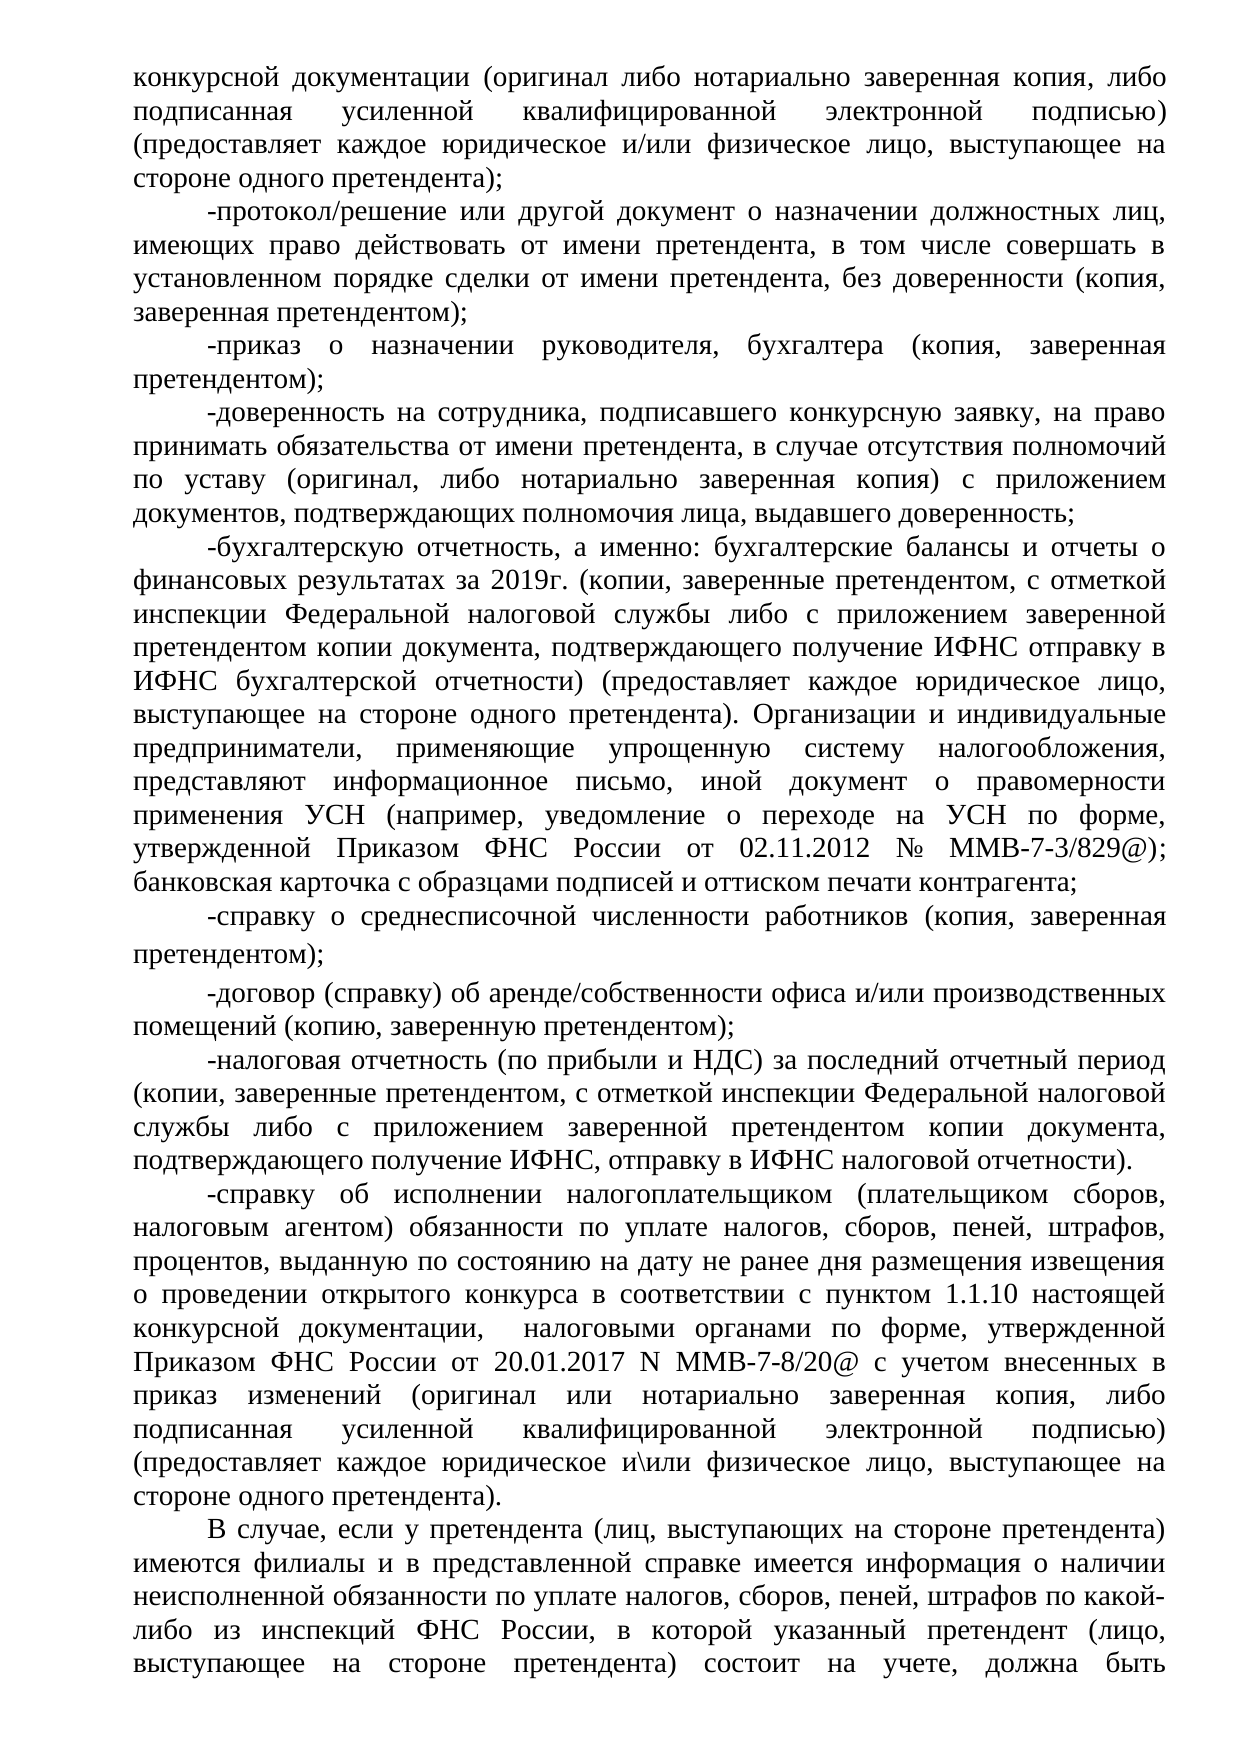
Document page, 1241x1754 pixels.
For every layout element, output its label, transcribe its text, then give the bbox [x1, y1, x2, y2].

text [133, 59, 1167, 193]
text -доверенность на сотрудника, подписавшего конкурсную заявку, на право принимать обязательства от имени претендента, в случае отсутствия полномочий по уставу (оригинал, либо нотариально заверенная копия) с приложением документов, подтверждающих полномочия лица, выдавшего доверенность; [133, 394, 1167, 529]
text -протокол/решение или другой документ о назначении должностных лиц, имеющих право действовать от имени претендента, в том числе совершать в установленном порядке сделки от имени претендента, без доверенности (копия, заверенная претендентом); [133, 193, 1167, 327]
text -договор (справку) об аренде/собственности офиса и/или производственных помещений (копию, заверенную претендентом); [133, 975, 1167, 1042]
text -бухгалтерскую отчетность, а именно: бухгалтерские балансы и отчеты о финансовых результатах за 2019г. (копии, заверенные претендентом, с отметкой инспекции Федеральной налоговой службы либо с приложением заверенной претендентом копии документа, подтверждающего получение ИФНС отправку в ИФНС бухгалтерской отчетности) (предоставляет каждое юридическое лицо, выступающее на стороне одного претендента). Организации и индивидуальные предприниматели, применяющие упрощенную систему налогообложения, представляют информационное письмо, иной документ о правомерности применения УСН (например, уведомление о переходе на УСН по форме, утвержденной Приказом ФНС России от 02.11.2012 № ММВ-7-3/829@); банковская карточка с образцами подписей и оттиском печати контрагента; [133, 529, 1167, 898]
text -справку об исполнении налогоплательщиком (плательщиком сборов, налоговым агентом) обязанности по уплате налогов, сборов, пеней, штрафов, процентов, выданную по состоянию на дату не ранее дня размещения извещения о проведении открытого конкурса в соответствии с пунктом 1.1.10 настоящей конкурсной документации, налоговыми органами по форме, утвержденной Приказом ФНС России от 20.01.2017 N ММВ-7-8/20@ с учетом внесенных в приказ изменений (оригинал или нотариально заверенная копия, либо подписанная усиленной квалифицированной электронной подписью) (предоставляет каждое юридическое и\или физическое лицо, выступающее на стороне одного претендента). [133, 1176, 1167, 1511]
list -справку о среднесписочной численности работников (копия, заверенная претендентом); [133, 898, 1167, 970]
text -налоговая отчетность (по прибыли и НДС) за последний отчетный период (копии, заверенные претендентом, с отметкой инспекции Федеральной налоговой службы либо с приложением заверенной претендентом копии документа, подтверждающего получение ИФНС, отправку в ИФНС налоговой отчетности). [133, 1042, 1167, 1176]
text -приказ о назначении руководителя, бухгалтера (копия, заверенная претендентом); [133, 327, 1167, 394]
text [133, 1511, 1167, 1679]
